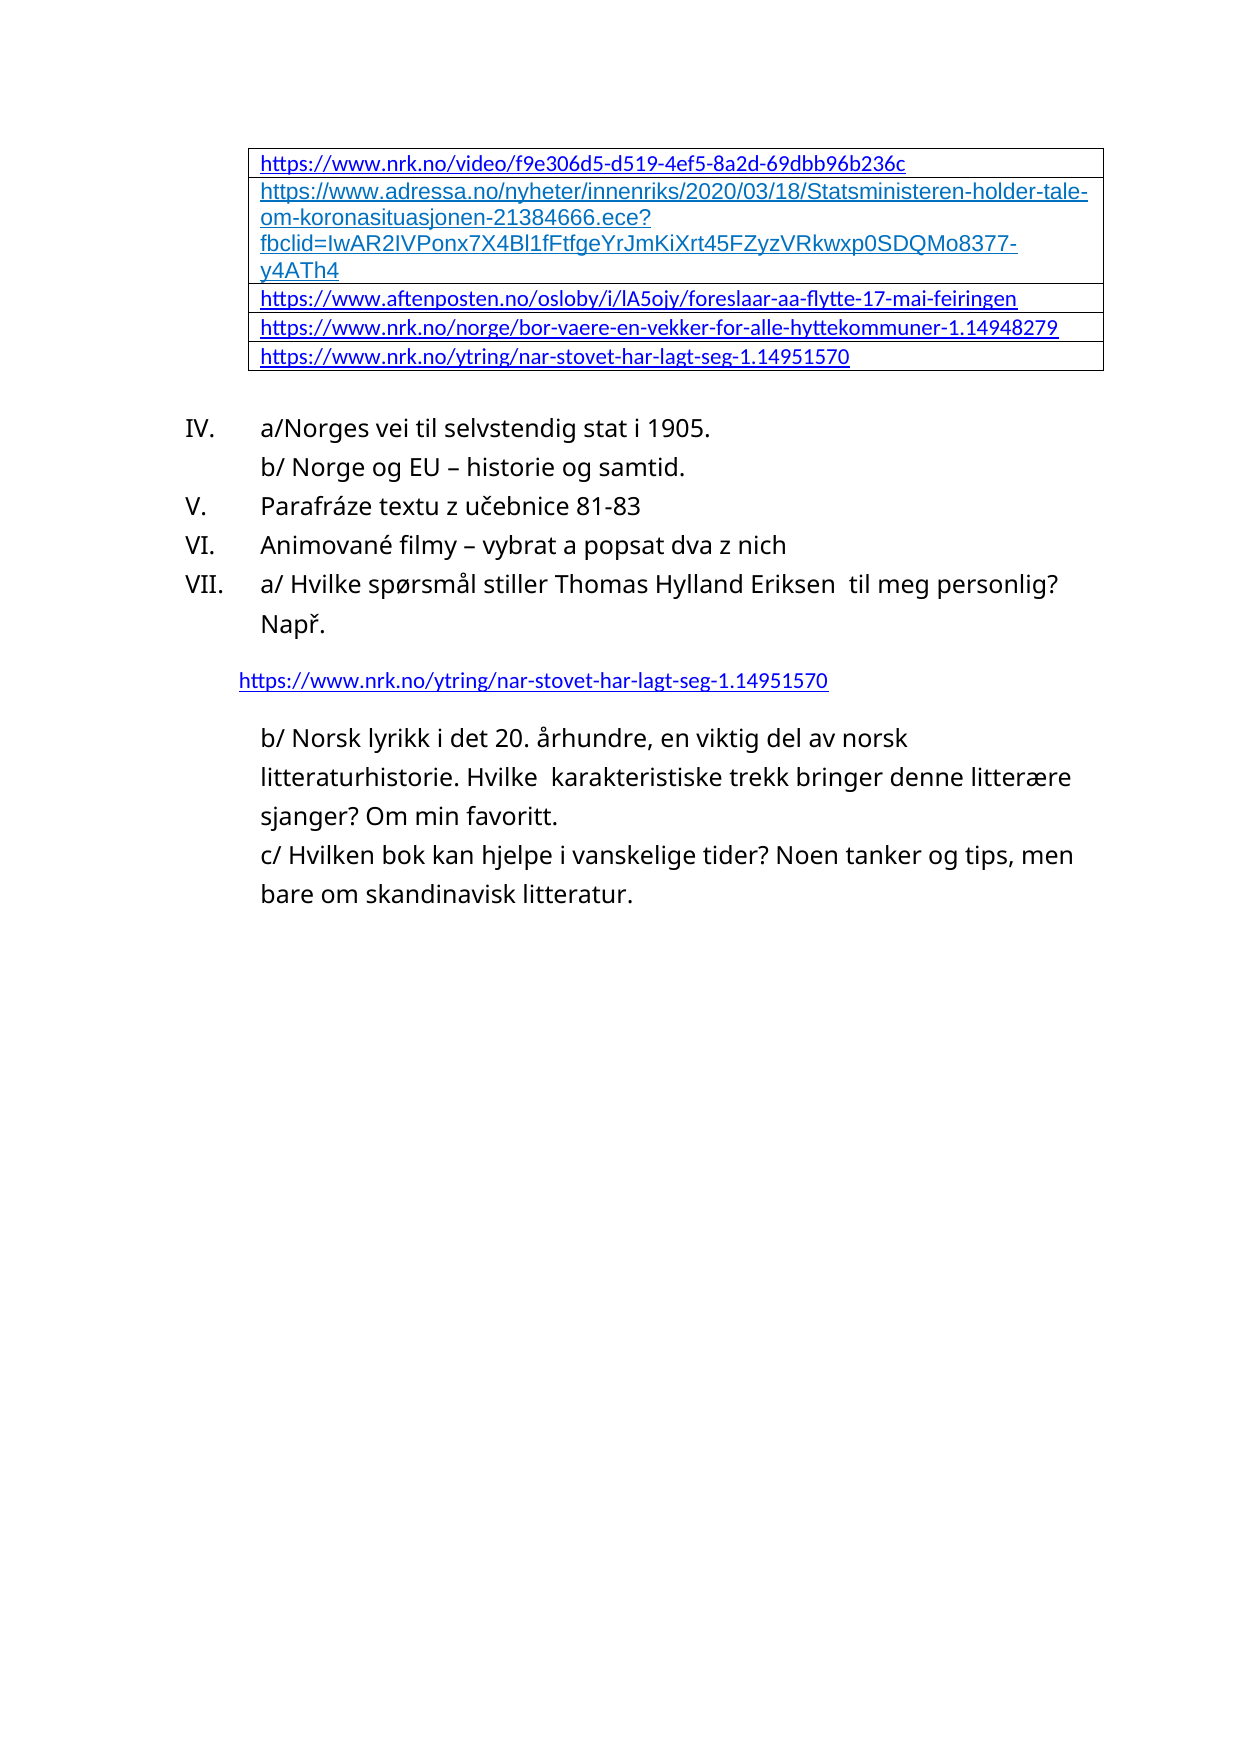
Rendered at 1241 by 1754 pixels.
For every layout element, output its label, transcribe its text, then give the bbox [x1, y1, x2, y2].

table_cell https://www.aftenposten.no/osloby/i/lA5ojy/foreslaar-aa-flytte-17-mai-feiringen [249, 284, 1103, 312]
list b/ Norsk lyrikk i det 20. århundre, en viktig del av norsk litteraturhistorie. Hvilke karakteristiske trekk bringer denne litterære sjanger? Om min favoritt. [260, 720, 1093, 833]
list Parafráze textu z učebnice 81-83 [185, 489, 1093, 523]
list a/ Hvilke spørsmål stiller Thomas Hylland Eriksen til meg personlig? Např. [185, 567, 1093, 640]
text https://www.nrk.no/ytring/nar-stovet-har-lagt-seg-1.14951570 [148, 666, 1093, 694]
list c/ Hvilken bok kan hjelpe i vanskelige tider? Noen tanker og tips, men bare om skandinavisk litteratur. [260, 838, 1093, 911]
list Animované filmy – vybrat a popsat dva z nich [185, 528, 1093, 562]
table_cell https://www.nrk.no/norge/bor-vaere-en-vekker-for-alle-hyttekommuner-1.14948279 [249, 313, 1103, 341]
table_cell https://www.adressa.no/nyheter/innenriks/2020/03/18/Statsministeren-holder-tale-om-koronasituasjonen-21384666.ece?fbclid=IwAR2IVPonx7X4Bl1fFtfgeYrJmKiXrt45FZyzVRkwxp0SDQMo8377-y4ATh4 [339, 178, 1103, 283]
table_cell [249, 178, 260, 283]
list b/ Norge og EU – historie og samtid. [260, 450, 1093, 484]
list a/Norges vei til selvstendig stat i 1905. [185, 411, 1093, 444]
table_cell https://www.nrk.no/ytring/nar-stovet-har-lagt-seg-1.14951570 [249, 342, 1103, 370]
table_header https://www.nrk.no/video/f9e306d5-d519-4ef5-8a2d-69dbb96b236c [249, 149, 1103, 177]
